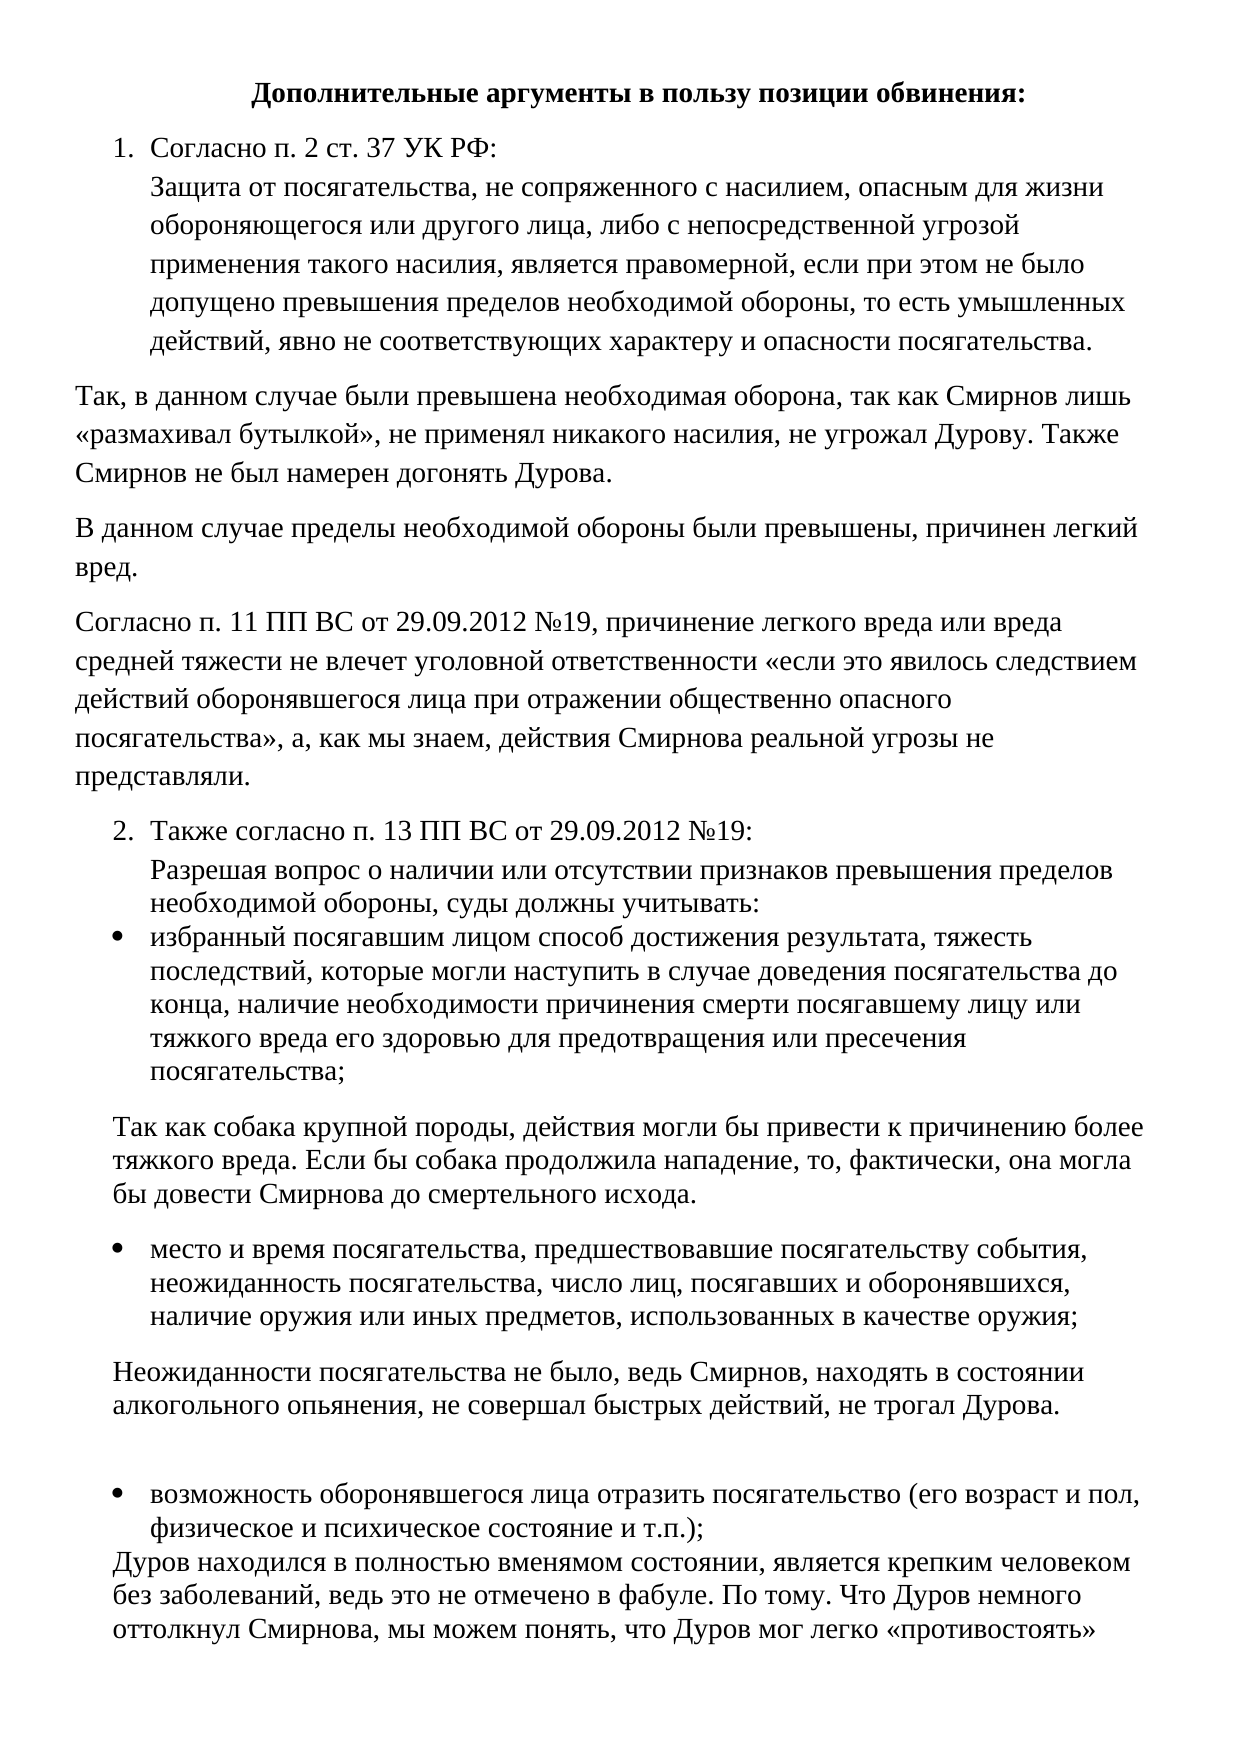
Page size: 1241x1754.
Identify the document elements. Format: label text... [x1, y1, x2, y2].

text Так как собака крупной породы, действия могли бы привести к причинению более тяжкого вреда. Если бы собака продолжила нападение, то, фактически, она могла бы довести Смирнова до смертельного исхода. [112, 1109, 1165, 1209]
list Согласно п. 2 ст. 37 УК РФ: [112, 130, 1165, 164]
list Защита от посягательства, не сопряженного с насилием, опасным для жизни обороняющегося или другого лица, либо с непосредственной угрозой применения такого насилия, является правомерной, если при этом не было допущено превышения пределов необходимой обороны, то есть умышленных действий, явно не соответствующих характеру и опасности посягательства. [150, 169, 1165, 356]
list место и время посягательства, предшествовавшие посягательству события, неожиданность посягательства, число лиц, посягавших и оборонявшихся, наличие оружия или иных предметов, использованных в качестве оружия; [112, 1231, 1165, 1332]
list возможность оборонявшегося лица отразить посягательство (его возраст и пол, физическое и психическое состояние и т.п.); [112, 1476, 1165, 1544]
list Разрешая вопрос о наличии или отсутствии признаков превышения пределов необходимой обороны, суды должны учитывать: [150, 852, 1165, 919]
list избранный посягавшим лицом способ достижения результата, тяжесть последствий, которые могли наступить в случае доведения посягательства до конца, наличие необходимости причинения смерти посягавшему лицу или тяжкого вреда его здоровью для предотвращения или пресечения посягательства; [112, 919, 1165, 1087]
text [112, 1544, 1165, 1644]
list Также согласно п. 13 ПП ВС от 29.09.2012 №19: [112, 813, 1165, 847]
text Неожиданности посягательства не было, ведь Смирнов, находять в состоянии алкогольного опьянения, не совершал быстрых действий, не трогал Дурова. [112, 1354, 1165, 1421]
text Дополнительные аргументы в пользу позиции обвинения: [112, 75, 1165, 108]
text Так, в данном случае были превышена необходимая оборона, так как Смирнов лишь «размахивал бутылкой», не применял никакого насилия, не угрожал Дурову. Также Смирнов не был намерен догонять Дурова. [75, 378, 1165, 489]
text В данном случае пределы необходимой обороны были превышены, причинен легкий вред. [75, 510, 1165, 582]
text Согласно п. 11 ПП ВС от 29.09.2012 №19, причинение легкого вреда или вреда средней тяжести не влечет уголовной ответственности «если это явилось следствием действий оборонявшегося лица при отражении общественно опасного посягательства», а, как мы знаем, действия Смирнова реальной угрозы не представляли. [75, 604, 1165, 792]
